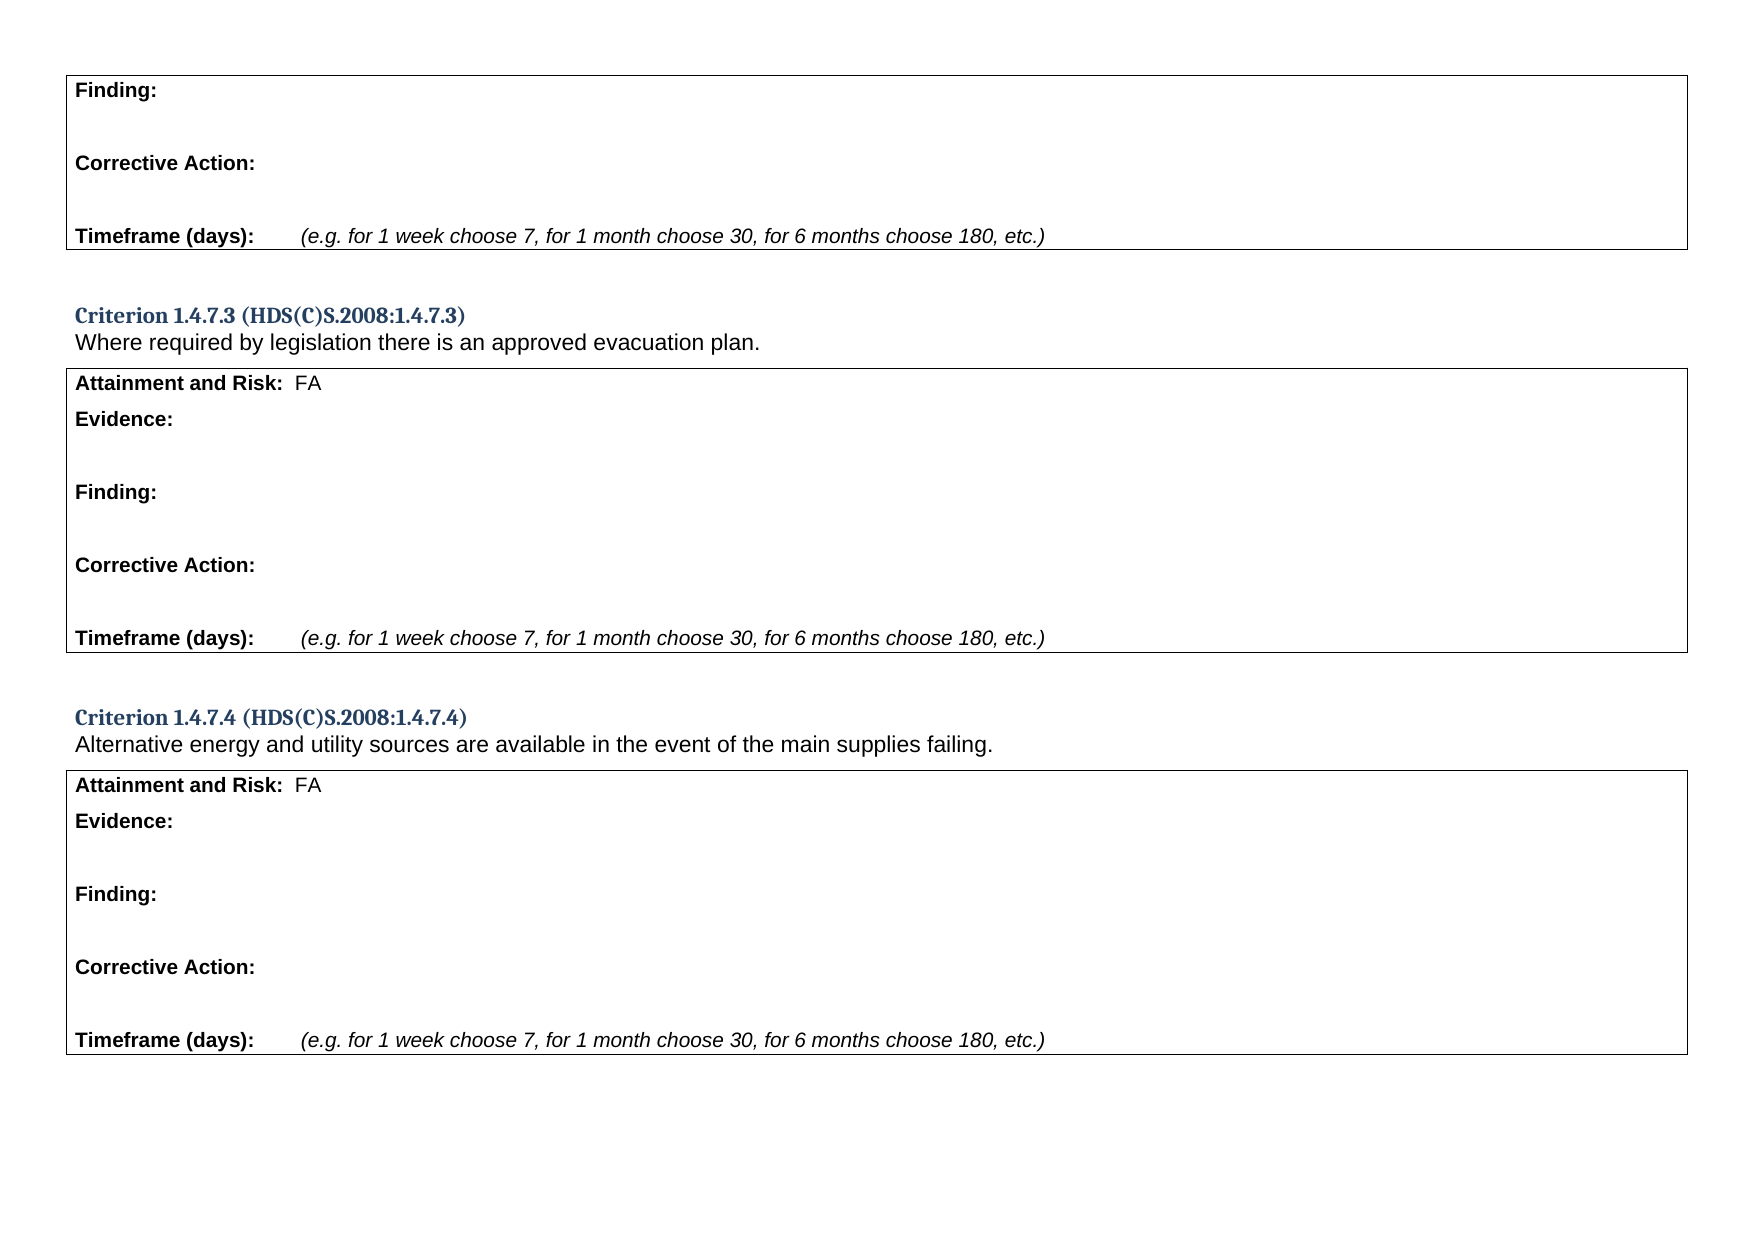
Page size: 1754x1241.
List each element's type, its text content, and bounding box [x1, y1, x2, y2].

text Timeframe (days): (e.g. for 1 week choose 7, for 1 month choose 30, for 6 months choose 180, etc.) [67, 1025, 1687, 1054]
text Timeframe (days): (e.g. for 1 week choose 7, for 1 month choose 30, for 6 months choose 180, etc.) [67, 221, 1687, 249]
text Corrective Action: [67, 148, 1687, 174]
text Finding: [67, 76, 1687, 102]
subtitle Criterion 1.4.7.4 (HDS(C)S.2008:1.4.7.4) [75, 704, 1679, 731]
text Where required by legislation there is an approved evacuation plan. [75, 329, 1679, 355]
text Timeframe (days): (e.g. for 1 week choose 7, for 1 month choose 30, for 6 months choose 180, etc.) [67, 623, 1687, 652]
text Alternative energy and utility sources are available in the event of the main supplies failing. [75, 731, 1679, 757]
text Corrective Action: [67, 952, 1687, 979]
text Attainment and Risk: FA [67, 369, 1687, 394]
text Corrective Action: [67, 550, 1687, 577]
text Finding: [67, 879, 1687, 906]
text Attainment and Risk: FA [67, 771, 1687, 796]
text Evidence: [67, 806, 1687, 833]
text Evidence: [67, 404, 1687, 431]
subtitle Criterion 1.4.7.3 (HDS(C)S.2008:1.4.7.3) [75, 302, 1679, 329]
text Finding: [67, 477, 1687, 504]
